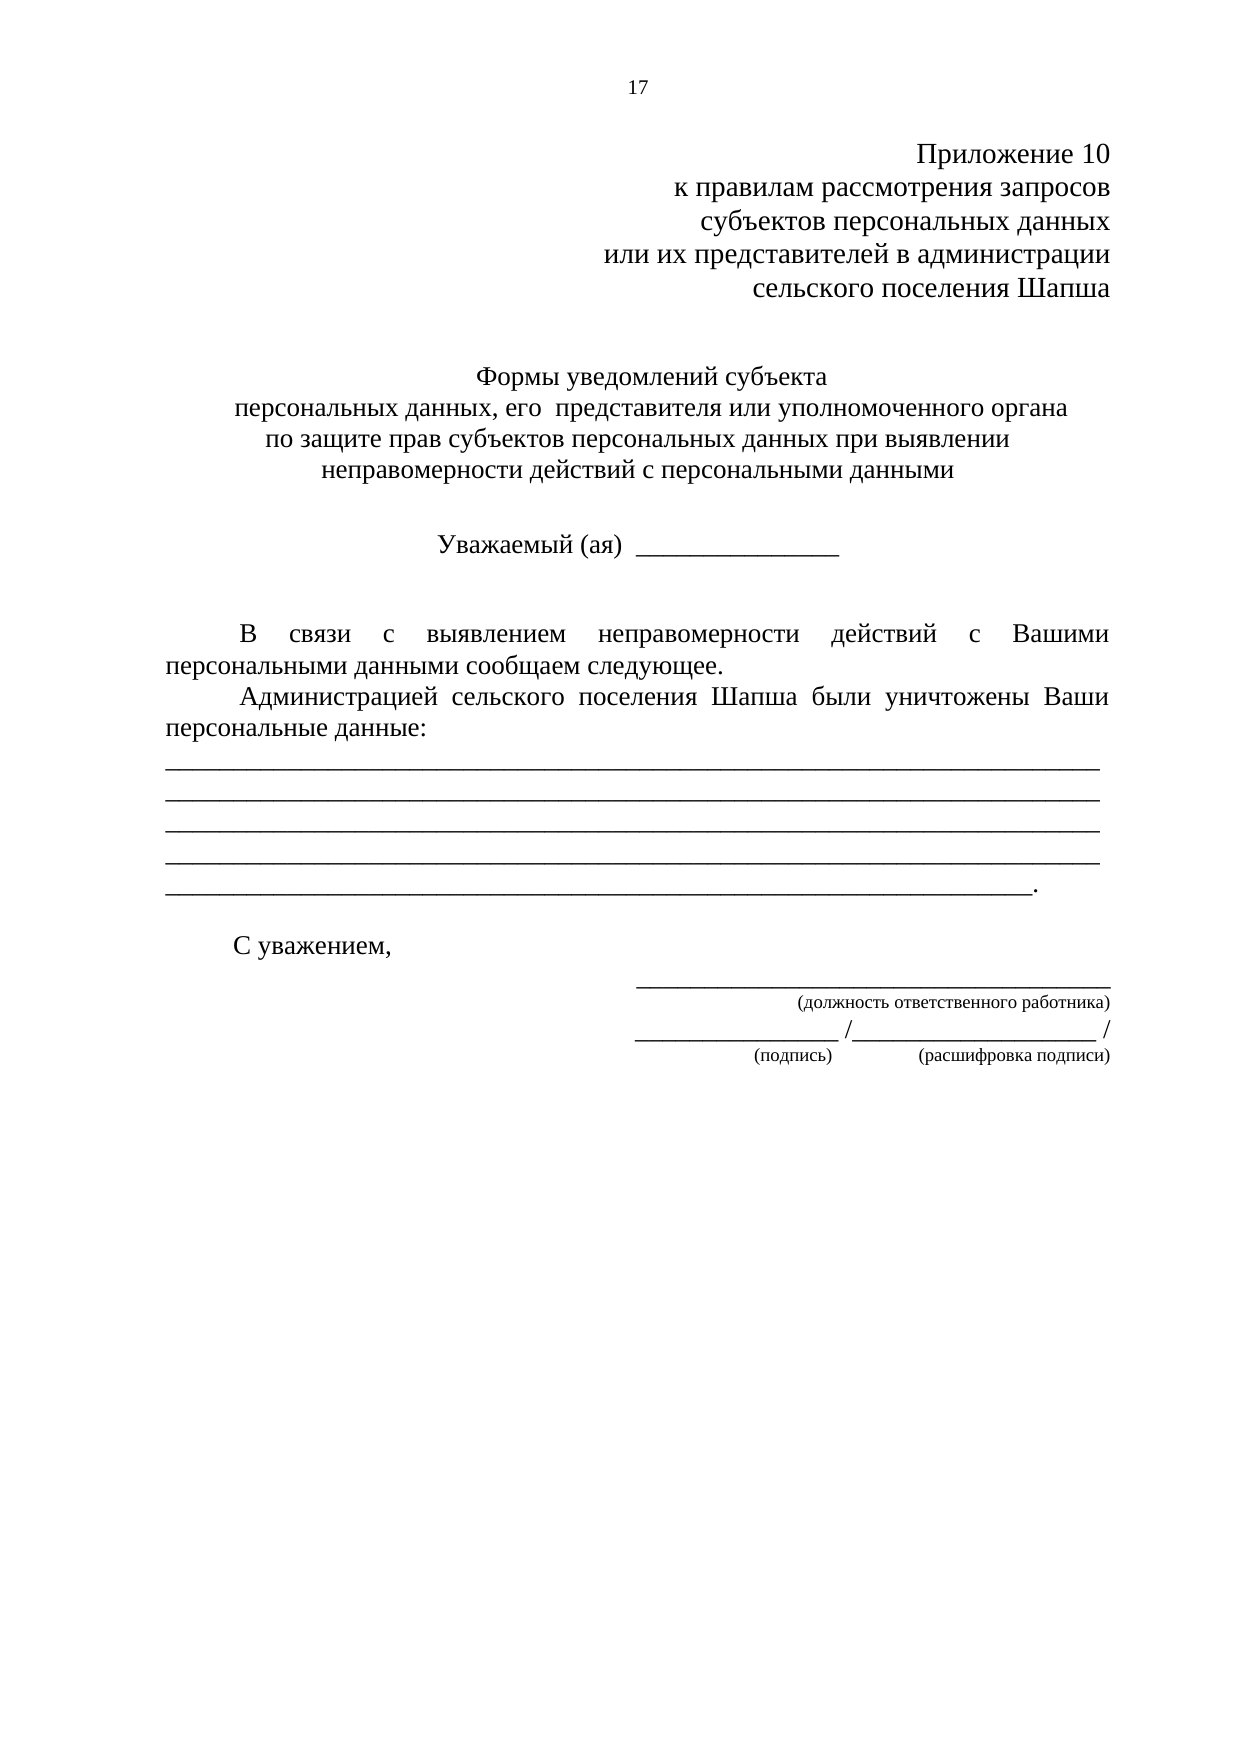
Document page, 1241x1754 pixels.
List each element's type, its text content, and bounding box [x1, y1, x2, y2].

text Формы уведомлений субъекта [165, 360, 1110, 391]
text Уважаемый (ая) _______________ [165, 528, 1110, 559]
text сельского поселения Шапша [165, 270, 1110, 303]
text или их представителей в администрации [165, 236, 1110, 270]
text (подпись) (расшифровка подписи) [682, 1044, 1110, 1066]
text ____________________________________________________________________________________________________________________________________________________________________________________________________________________________________________________________________________________________________________________________________________________. [165, 742, 1110, 898]
text _______________ /__________________ / [563, 1013, 1110, 1044]
text Приложение 10 [638, 136, 1110, 169]
text персональных данных, его представителя или уполномоченного органа по защите прав субъектов персональных данных при выявлении неправомерности действий с персональными данными [165, 391, 1110, 484]
text ___________________________________ [615, 960, 1110, 991]
text С уважением, [165, 929, 1110, 960]
text субъектов персональных данных [165, 203, 1110, 236]
text (должность ответственного работника) [380, 991, 1110, 1013]
text В связи с выявлением неправомерности действий с Вашими персональными данными сообщаем следующее. [165, 618, 1110, 680]
text к правилам рассмотрения запросов [165, 169, 1110, 203]
text Администрацией сельского поселения Шапша были уничтожены Ваши персональные данные: [165, 680, 1110, 742]
